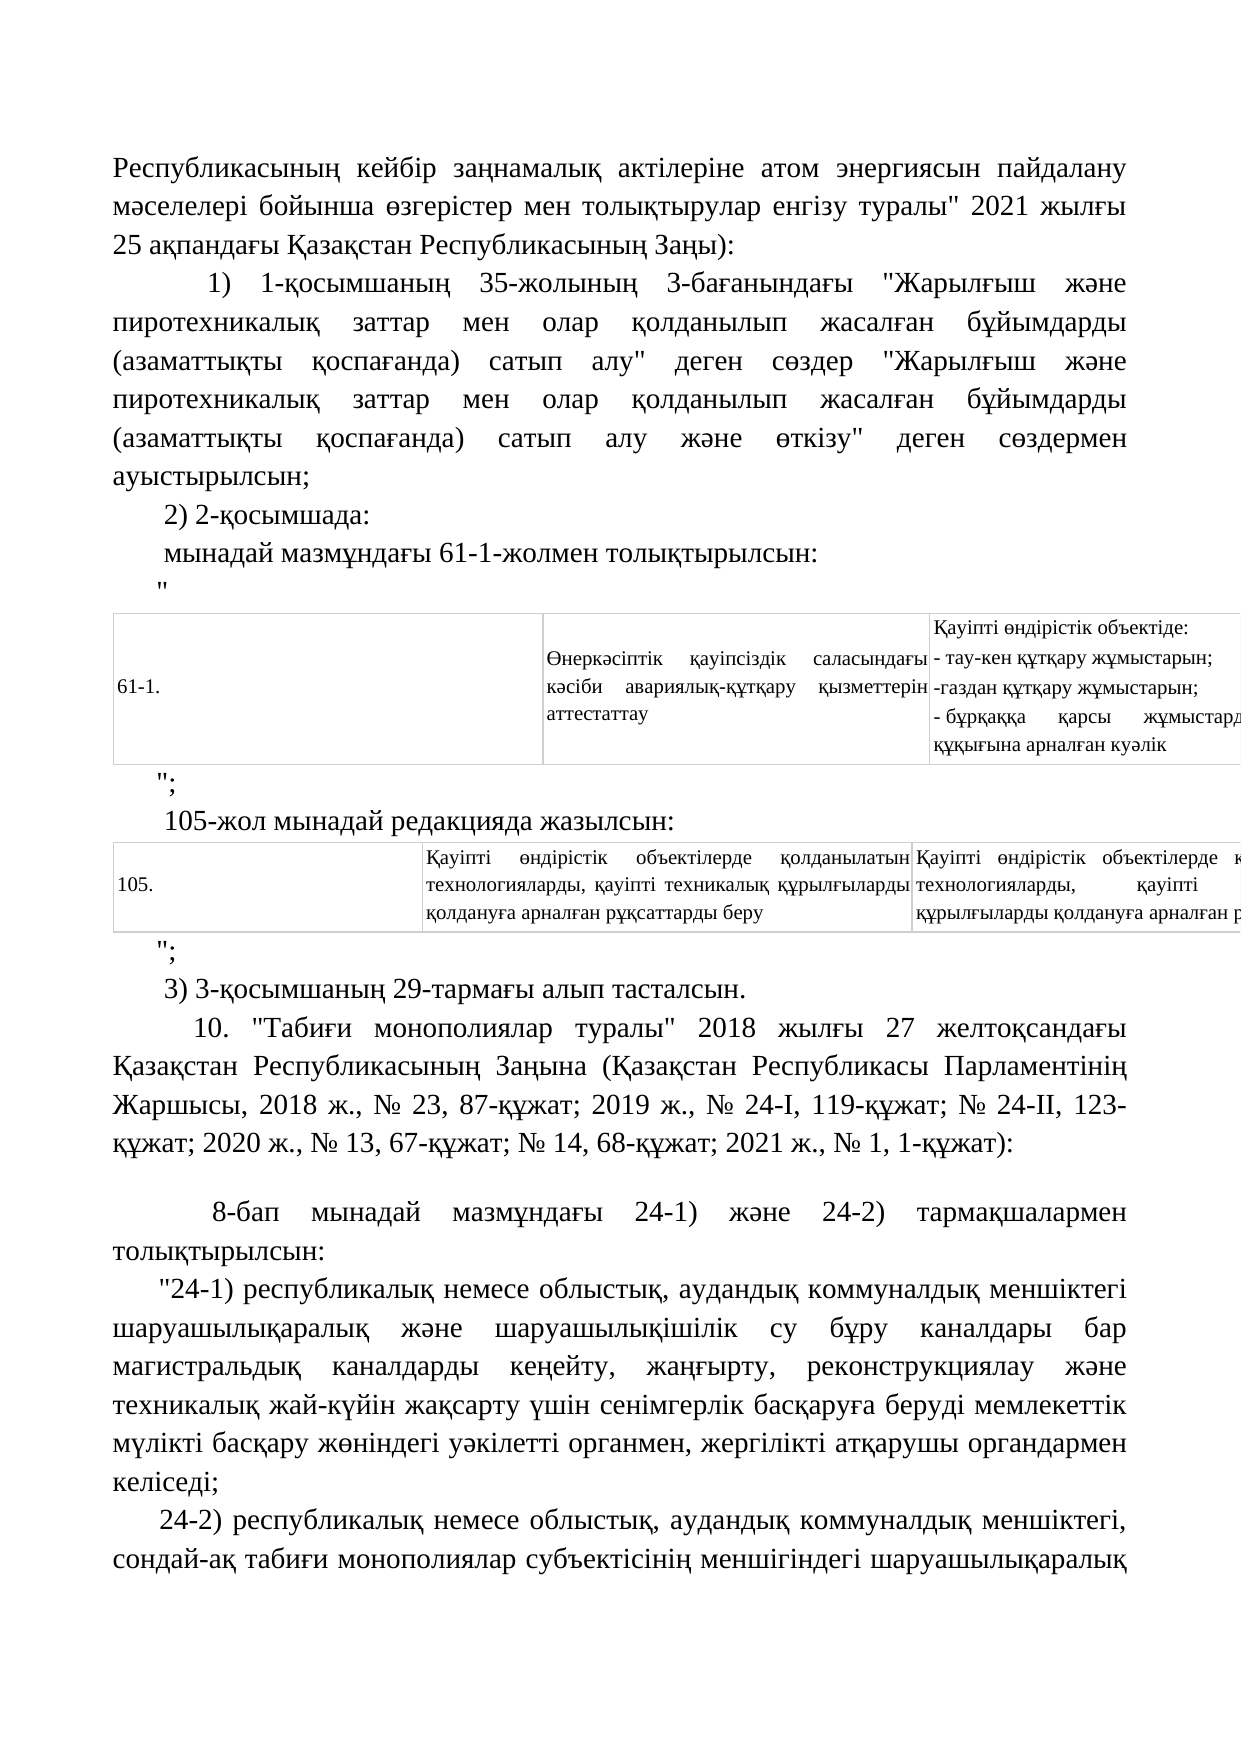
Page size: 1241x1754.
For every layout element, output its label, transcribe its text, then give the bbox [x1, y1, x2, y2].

text 10. "Табиғи монополиялар туралы" 2018 жылғы 27 желтоқсандағы Қазақстан Республикасының Заңына (Қазақстан Республикасы Парламентінің Жаршысы, 2018 ж., № 23, 87-құжат; 2019 ж., № 24-I, 119-құжат; № 24-II, 123-құжат; 2020 ж., № 13, 67-құжат; № 14, 68-құжат; 2021 ж., № 1, 1-құжат): [112, 1010, 1128, 1159]
text 8-бап мынадай мазмұндағы 24-1) және 24-2) тармақшалармен толықтырылсын: [112, 1194, 1128, 1266]
text 3) 3-қосымшаның 29-тармағы алып тасталсын. [112, 971, 1128, 1005]
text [112, 1502, 1128, 1574]
text "; [112, 765, 1128, 798]
table_header 105. [114, 843, 422, 931]
table_header Қауіпті өндірістік объектілерде қолданылатын технологияларды, қауіпті техникалық құрылғыларды қолдануға арналған рұқсат [913, 843, 1240, 931]
text 105-жол мынадай редакцияда жазылсын: [112, 803, 1128, 837]
text 1) 1-қосымшаның 35-жолының 3-бағанындағы "Жарылғыш және пиротехникалық заттар мен олар қолданылып жасалған бұйымдарды (азаматтықты қоспағанда) сатып алу" деген сөздер "Жарылғыш және пиротехникалық заттар мен олар қолданылып жасалған бұйымдарды (азаматтықты қоспағанда) сатып алу және өткізу" деген сөздермен ауыстырылсын; [112, 266, 1128, 492]
text "; [112, 933, 1128, 966]
table_header Өнеркәсіптік қауіпсіздік саласындағы кәсіби авариялық-құтқару қызметтерін аттестаттау [544, 614, 929, 763]
text "24-1) республикалық немесе облыстық, аудандық коммуналдық меншіктегі шаруашылықаралық және шаруашылықішілік су бұру каналдары бар магистральдық каналдарды кеңейту, жаңғырту, реконструкциялау және техникалық жай-күйін жақсарту үшін сенімгерлік басқаруға беруді мемлекеттік мүлікті басқару жөніндегі уәкілетті органмен, жергілікті атқарушы органдармен келіседі; [112, 1271, 1128, 1497]
text мынадай мазмұндағы 61-1-жолмен толықтырылсын: [112, 535, 1128, 569]
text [112, 150, 1128, 261]
text " [112, 574, 1128, 607]
table_header Қауіпті өндірістік объектілерде қолданылатын технологияларды, қауіпті техникалық құрылғыларды қолдануға арналған рұқсаттарды беру [423, 843, 911, 931]
text 2) 2-қосымшада: [112, 497, 1128, 530]
table_header 61-1. [114, 614, 542, 763]
table_header Қауіпті өндірістік объектіде: - тау-кен құтқару жұмыстарын; -газдан құтқару жұмыстарын; - бұрқаққа қарсы жұмыстарды жүргізу құқығына арналған куәлік [930, 614, 1240, 763]
